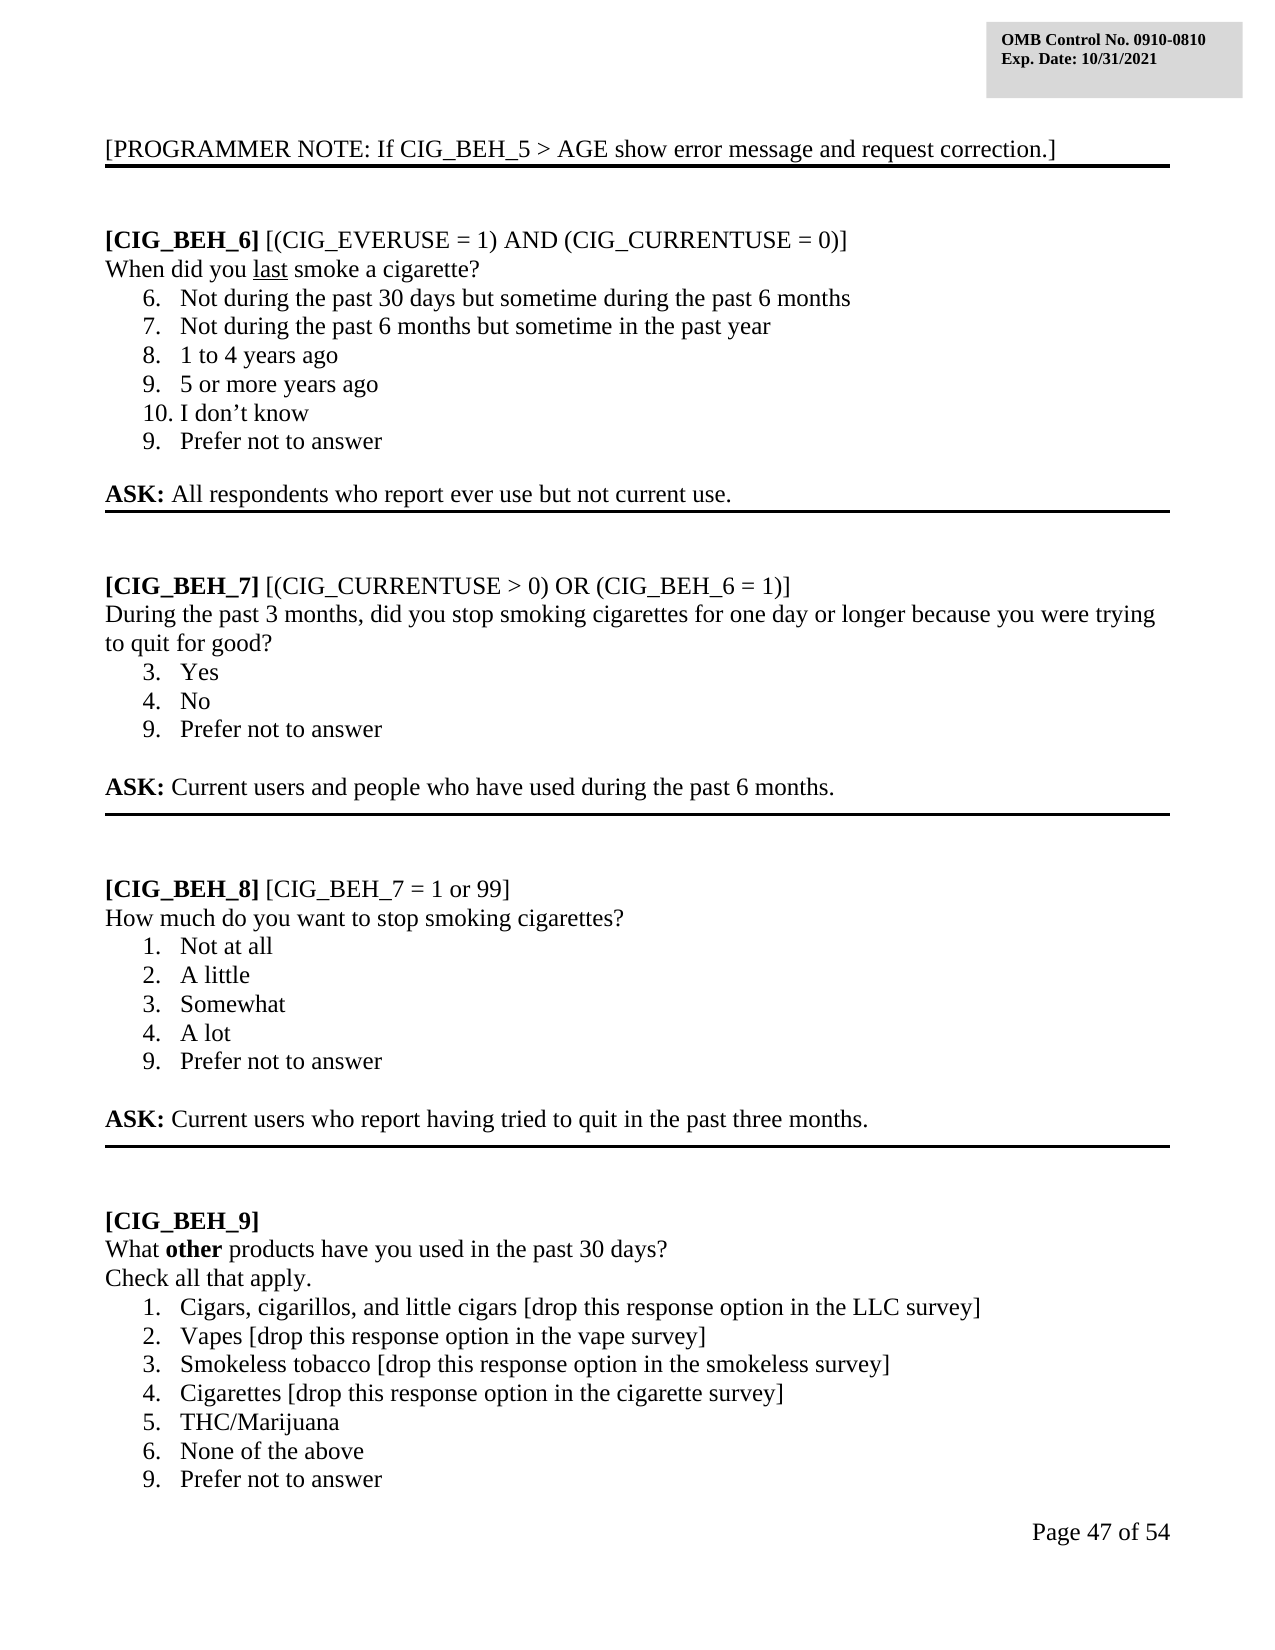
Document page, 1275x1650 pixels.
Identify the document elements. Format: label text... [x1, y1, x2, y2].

text How much do you want to stop smoking cigarettes? [105, 903, 1170, 931]
list THC/Marijuana [142, 1407, 1170, 1436]
text [PROGRAMMER NOTE: If CIG_BEH_5 > AGE show error message and request correction.] [105, 134, 1170, 164]
list Vapes [drop this response option in the vape survey] [142, 1321, 1170, 1349]
list Somewhat [142, 989, 1170, 1018]
text [CIG_BEH_6] [(CIG_EVERUSE = 1) AND (CIG_CURRENTUSE = 0)] [105, 225, 1170, 254]
text During the past 3 months, did you stop smoking cigarettes for one day or longer because you were trying to quit for good? [105, 599, 1170, 657]
text ASK: Current users and people who have used during the past 6 months. [105, 772, 1170, 813]
text 9. Prefer not to answer [142, 426, 1170, 455]
list A lot [142, 1018, 1170, 1046]
list A little [142, 960, 1170, 989]
text What other products have you used in the past 30 days? [105, 1234, 1170, 1263]
text ASK: Current users who report having tried to quit in the past three months. [105, 1104, 1170, 1145]
list No [142, 686, 1170, 714]
list Yes [142, 657, 1170, 686]
list Cigarettes [drop this response option in the cigarette survey] [142, 1378, 1170, 1407]
list 1 to 4 years ago [142, 340, 1170, 369]
text 9. Prefer not to answer [142, 1046, 1170, 1075]
text When did you last smoke a cigarette? [105, 254, 1170, 283]
list Cigars, cigarillos, and little cigars [drop this response option in the LLC survey] [142, 1292, 1170, 1321]
text ASK: All respondents who report ever use but not current use. [105, 479, 1170, 510]
list Smokeless tobacco [drop this response option in the smokeless survey] [142, 1349, 1170, 1378]
text [CIG_BEH_8] [CIG_BEH_7 = 1 or 99] [105, 874, 1170, 903]
text Check all that apply. [105, 1263, 1170, 1292]
text 9. Prefer not to answer [142, 1464, 1170, 1493]
list 5 or more years ago [142, 369, 1170, 398]
list Not during the past 30 days but sometime during the past 6 months [142, 283, 1170, 311]
list Not during the past 6 months but sometime in the past year [142, 311, 1170, 340]
list I don’t know [142, 398, 1170, 426]
text [CIG_BEH_7] [(CIG_CURRENTUSE > 0) OR (CIG_BEH_6 = 1)] [105, 571, 1170, 599]
list None of the above [142, 1436, 1170, 1464]
list Not at all [142, 931, 1170, 960]
text 9. Prefer not to answer [142, 714, 1170, 743]
text [CIG_BEH_9] [105, 1206, 1170, 1234]
